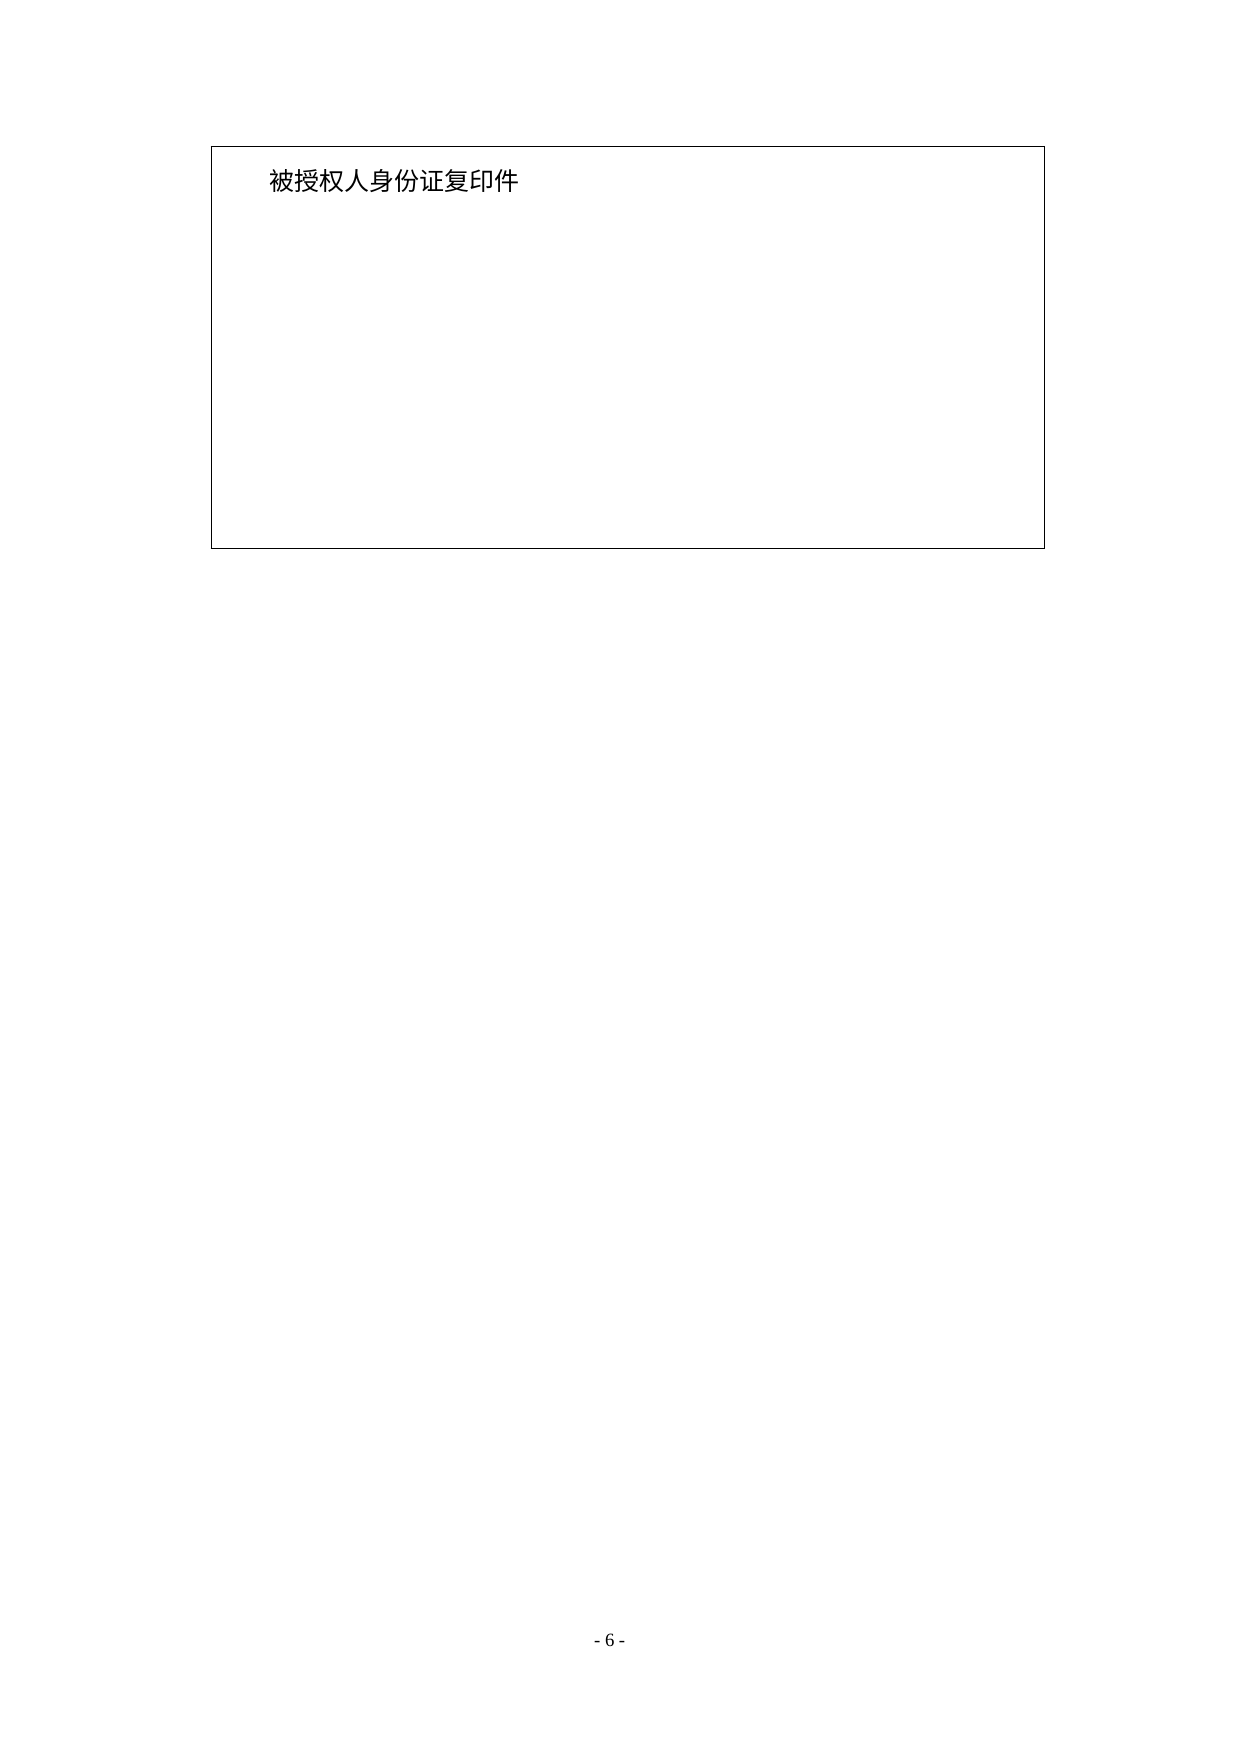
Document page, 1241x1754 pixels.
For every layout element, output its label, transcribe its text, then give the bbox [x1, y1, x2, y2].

table_header 被授权人身份证复印件 [212, 147, 1044, 548]
